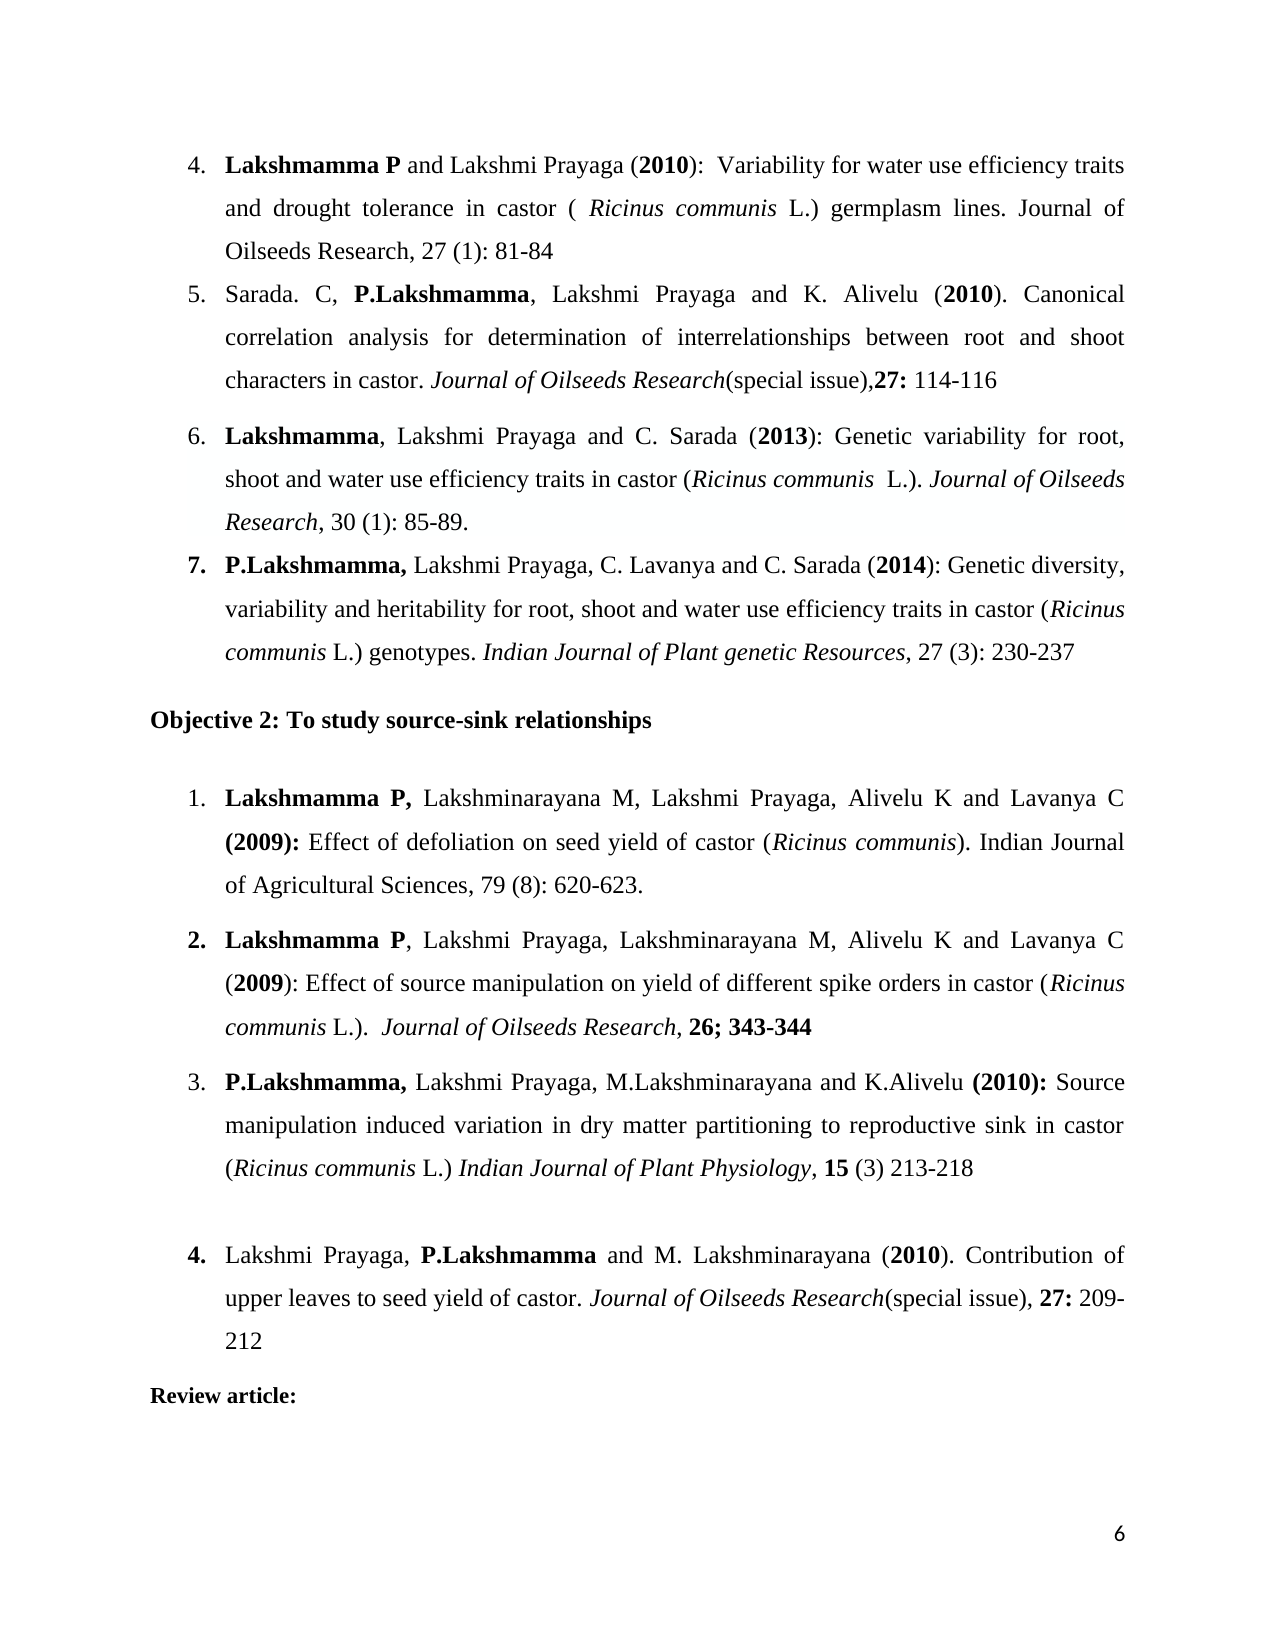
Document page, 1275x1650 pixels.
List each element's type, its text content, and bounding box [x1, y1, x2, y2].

list Lakshmi Prayaga, P.Lakshmamma and M. Lakshminarayana (2010). Contribution of upper leaves to seed yield of castor. Journal of Oilseeds Research(special issue), 27: 209-212 [187, 1240, 1125, 1355]
list Sarada. C, P.Lakshmamma, Lakshmi Prayaga and K. Alivelu (2010). Canonical correlation analysis for determination of interrelationships between root and shoot characters in castor. Journal of Oilseeds Research(special issue),27: 114-116 [187, 279, 1125, 394]
list P.Lakshmamma, Lakshmi Prayaga, C. Lavanya and C. Sarada (2014): Genetic diversity, variability and heritability for root, shoot and water use efficiency traits in castor (Ricinus communis L.) genotypes. Indian Journal of Plant genetic Resources, 27 (3): 230-237 [187, 551, 1125, 666]
text Objective 2: To study source-sink relationships [150, 705, 1125, 734]
list Lakshmamma P, Lakshmi Prayaga, Lakshminarayana M, Alivelu K and Lavanya C (2009): Effect of source manipulation on yield of different spike orders in castor (Ricinus communis L.). Journal of Oilseeds Research, 26; 343-344 [187, 925, 1125, 1040]
list P.Lakshmamma, Lakshmi Prayaga, M.Lakshminarayana and K.Alivelu (2010): Source manipulation induced variation in dry matter partitioning to reproductive sink in castor (Ricinus communis L.) Indian Journal of Plant Physiology, 15 (3) 213-218 [187, 1067, 1125, 1182]
text Review article: [150, 1382, 1125, 1408]
list Lakshmamma, Lakshmi Prayaga and C. Sarada (2013): Genetic variability for root, shoot and water use efficiency traits in castor (Ricinus communis L.). Journal of Oilseeds Research, 30 (1): 85-89. [187, 421, 1125, 536]
list Lakshmamma P and Lakshmi Prayaga (2010): Variability for water use efficiency traits and drought tolerance in castor ( Ricinus communis L.) germplasm lines. Journal of Oilseeds Research, 27 (1): 81-84 [187, 150, 1125, 265]
list Lakshmamma P, Lakshminarayana M, Lakshmi Prayaga, Alivelu K and Lavanya C (2009): Effect of defoliation on seed yield of castor (Ricinus communis). Indian Journal of Agricultural Sciences, 79 (8): 620-623. [187, 783, 1125, 898]
